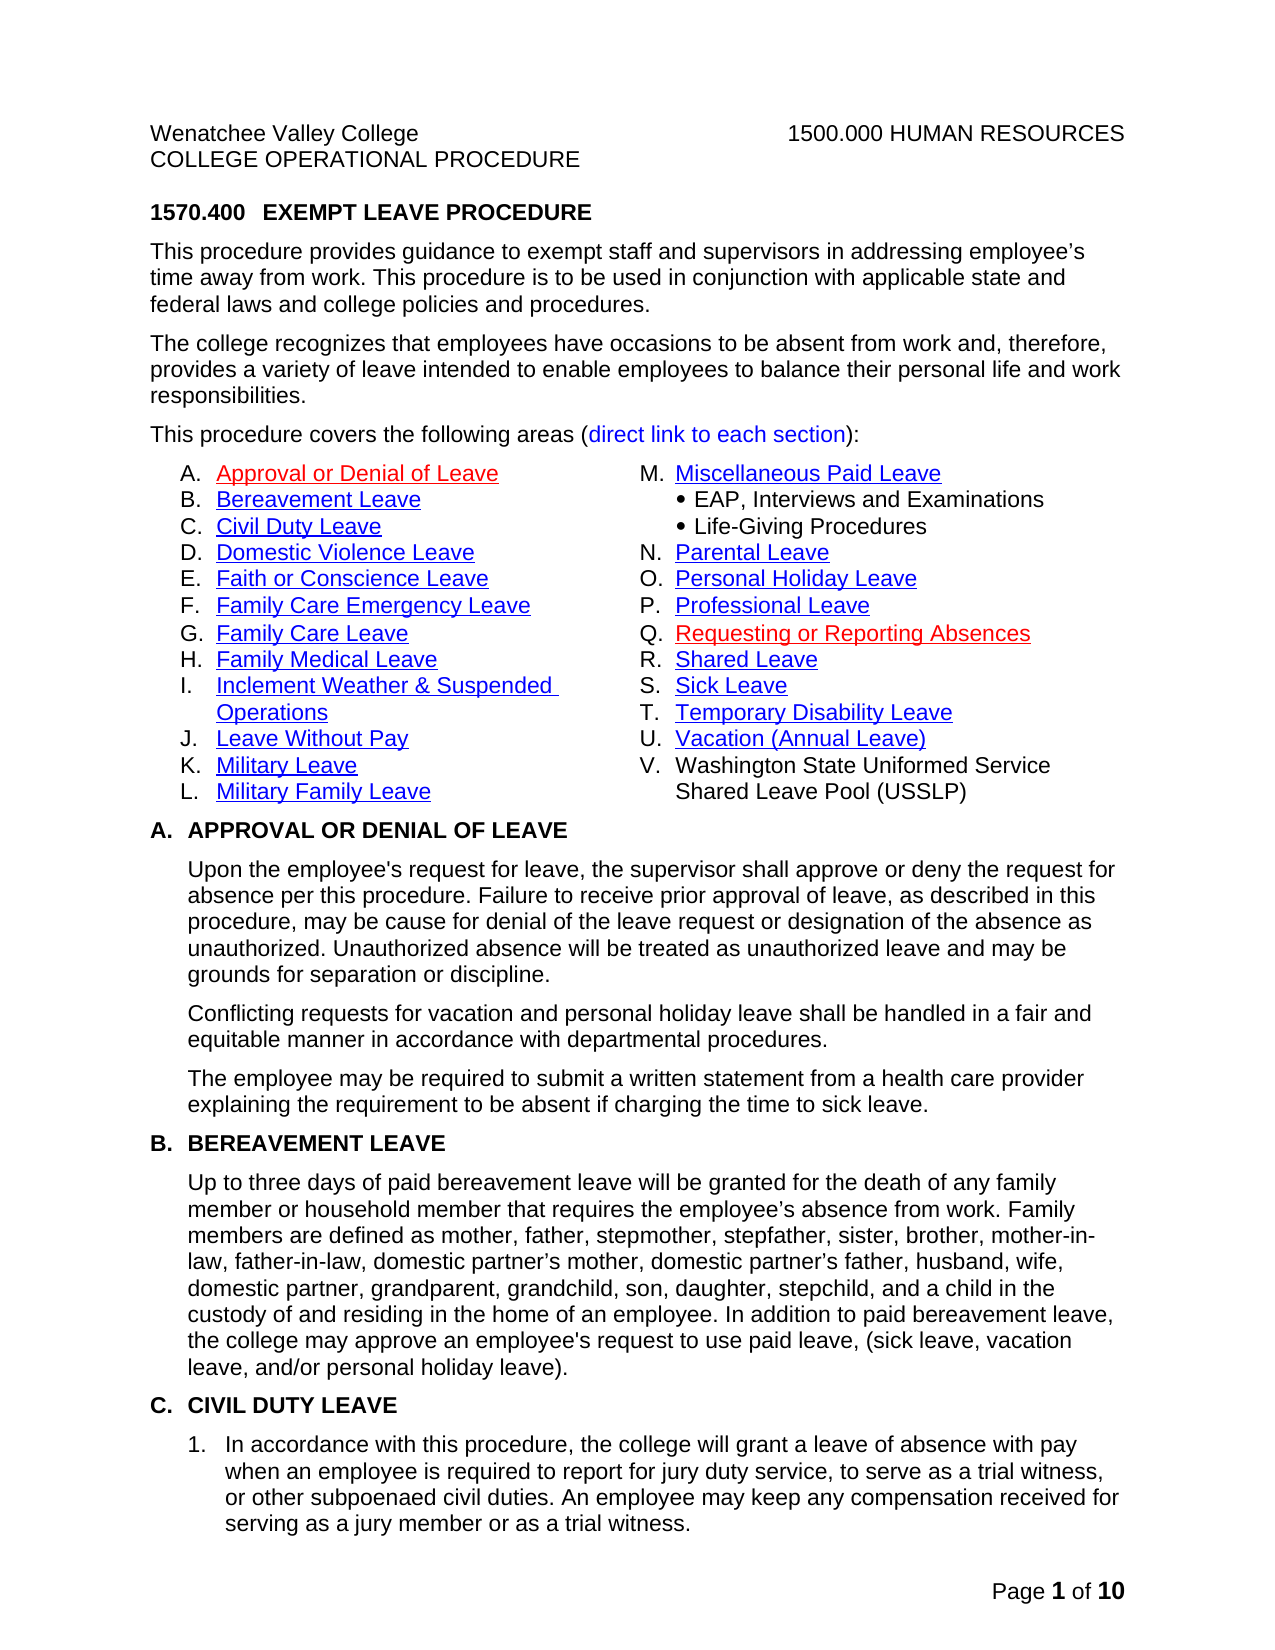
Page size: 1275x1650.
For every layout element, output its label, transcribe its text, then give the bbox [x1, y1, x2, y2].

text The college recognizes that employees have occasions to be absent from work and, therefore, provides a variety of leave intended to enable employees to balance their personal life and work responsibilities. [150, 329, 1125, 408]
table_cell E. Faith or Conscience Leave [169, 565, 628, 592]
table_cell V. Washington State Uniformed Service Shared Leave Pool (USSLP) [628, 752, 1097, 804]
table_cell Q. Requesting or Reporting Absences [628, 620, 1097, 646]
table_cell G. Family Care Leave [169, 620, 628, 646]
table_cell S. Sick Leave [628, 673, 1097, 699]
text This procedure covers the following areas (direct link to each section): [150, 421, 1125, 447]
table_cell T. Temporary Disability Leave [628, 699, 1097, 725]
table_cell J. Leave Without Pay [169, 725, 628, 752]
table_cell B. Bereavement Leave [169, 486, 628, 513]
table_cell F. Family Care Emergency Leave [169, 592, 628, 620]
text Upon the employee's request for leave, the supervisor shall approve or deny the request for absence per this procedure. Failure to receive prior approval of leave, as described in this procedure, may be cause for denial of the leave request or designation of the absence as unauthorized. Unauthorized absence will be treated as unauthorized leave and may be grounds for separation or discipline. [187, 856, 1125, 987]
subtitle 1570.400 EXEMPT LEAVE PROCEDURE [150, 199, 1125, 225]
text This procedure provides guidance to exempt staff and supervisors in addressing employee’s time away from work. This procedure is to be used in conjunction with applicable state and federal laws and college policies and procedures. [150, 238, 1125, 317]
table_cell K. Military Leave L. Military Family Leave [169, 752, 628, 804]
table_header A. Approval or Denial of Leave [169, 460, 628, 486]
table_cell R. Shared Leave [628, 646, 1097, 672]
table_cell I. Inclement Weather & Suspended Operations [169, 673, 628, 725]
subtitle C. CIVIL DUTY LEAVE [150, 1392, 1125, 1419]
table_header M. Miscellaneous Paid Leave EAP, Interviews and Examinations Life-Giving Procedures [628, 460, 1097, 539]
table_cell C. Civil Duty Leave [169, 513, 628, 539]
table_cell U. Vacation (Annual Leave) [628, 725, 1097, 752]
subtitle B. BEREAVEMENT LEAVE [150, 1130, 1125, 1157]
table_cell O. Personal Holiday Leave [628, 565, 1097, 592]
table_cell P. Professional Leave [628, 592, 1097, 620]
text Conflicting requests for vacation and personal holiday leave shall be handled in a fair and equitable manner in accordance with departmental procedures. [187, 1000, 1125, 1053]
table_cell D. Domestic Violence Leave [169, 539, 628, 565]
table_cell H. Family Medical Leave [169, 646, 628, 672]
subtitle 1. In accordance with this procedure, the college will grant a leave of absence with pay when an employee is required to report for jury duty service, to serve as a trial witness, or other subpoenaed civil duties. An employee may keep any compensation received for serving as a jury member or as a trial witness. [187, 1431, 1125, 1537]
subtitle A. APPROVAL OR DENIAL OF LEAVE [150, 817, 1125, 843]
text The employee may be required to submit a written statement from a health care provider explaining the requirement to be absent if charging the time to sick leave. [187, 1065, 1125, 1118]
table_cell N. Parental Leave [628, 539, 1097, 565]
text Up to three days of paid bereavement leave will be granted for the death of any family member or household member that requires the employee’s absence from work. Family members are defined as mother, father, stepmother, stepfather, sister, brother, mother-in-law, father-in-law, domestic partner’s mother, domestic partner’s father, husband, wife, domestic partner, grandparent, grandchild, son, daughter, stepchild, and a child in the custody of and residing in the home of an employee. In addition to paid bereavement leave, the college may approve an employee's request to use paid leave, (sick leave, vacation leave, and/or personal holiday leave). [187, 1169, 1125, 1380]
